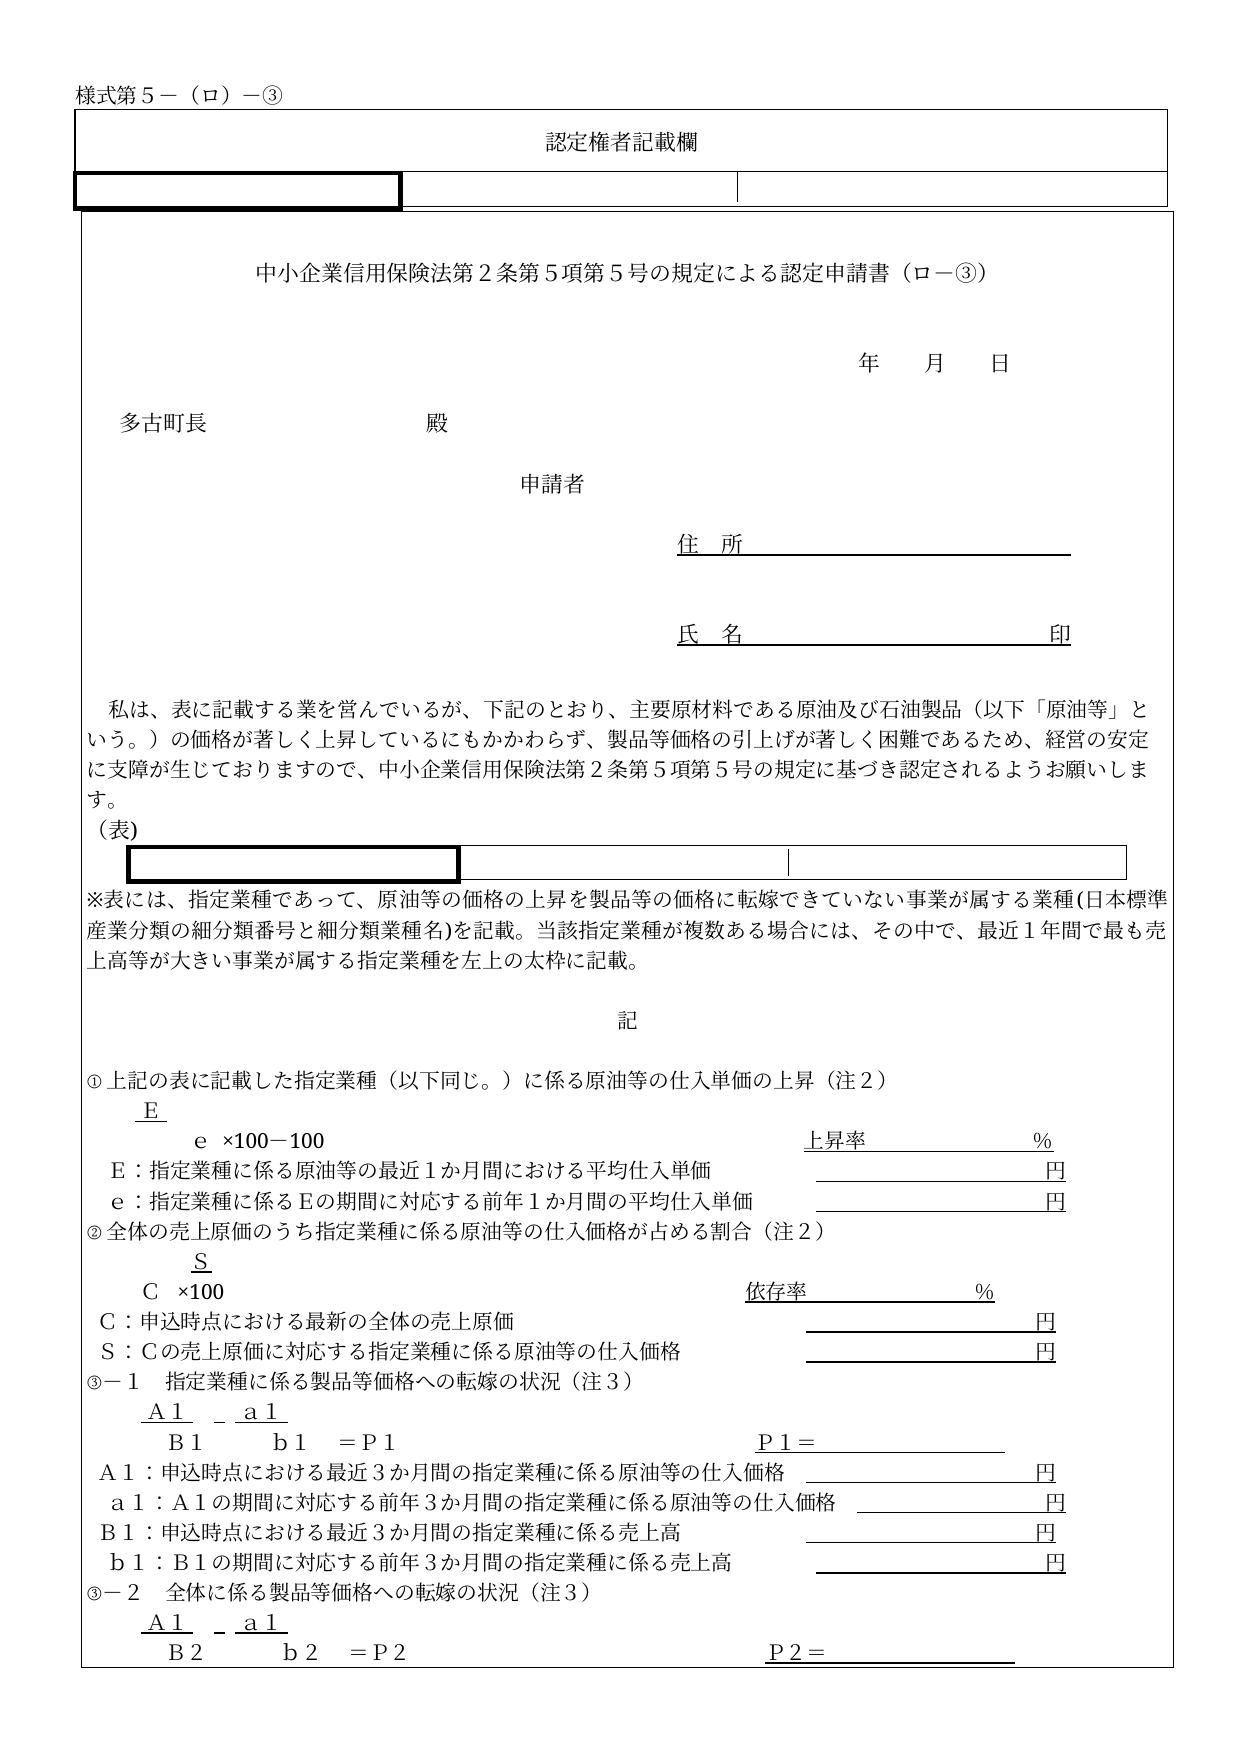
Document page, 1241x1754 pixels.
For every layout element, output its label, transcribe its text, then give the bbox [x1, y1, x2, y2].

table_header 認定権者記載欄 [76, 110, 1167, 171]
text 様式第５－（ロ）－③ [75, 79, 1165, 109]
table_cell [737, 172, 1167, 206]
table_cell [77, 175, 398, 206]
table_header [82, 212, 1173, 1667]
table_cell [403, 172, 737, 206]
